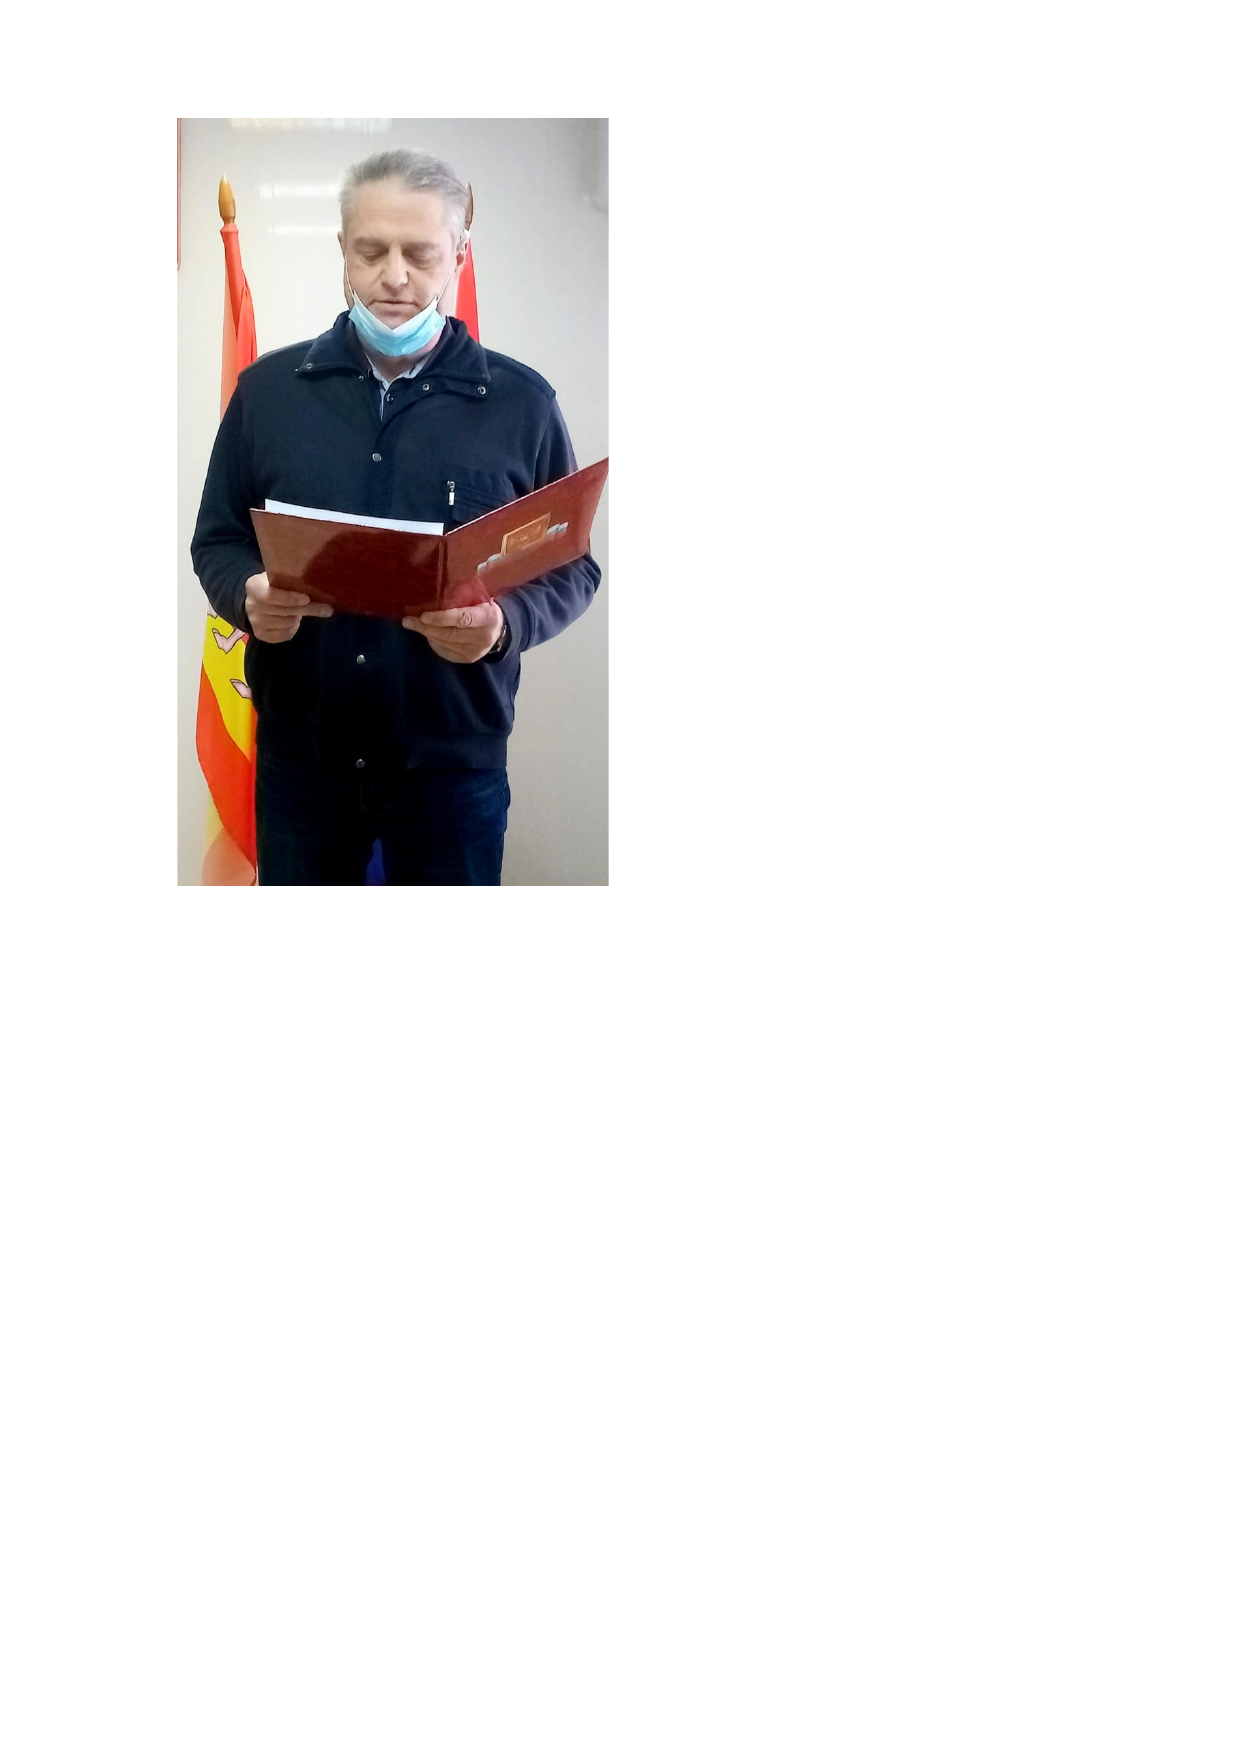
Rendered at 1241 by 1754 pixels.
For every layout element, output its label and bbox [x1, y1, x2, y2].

picture [177, 118, 609, 886]
